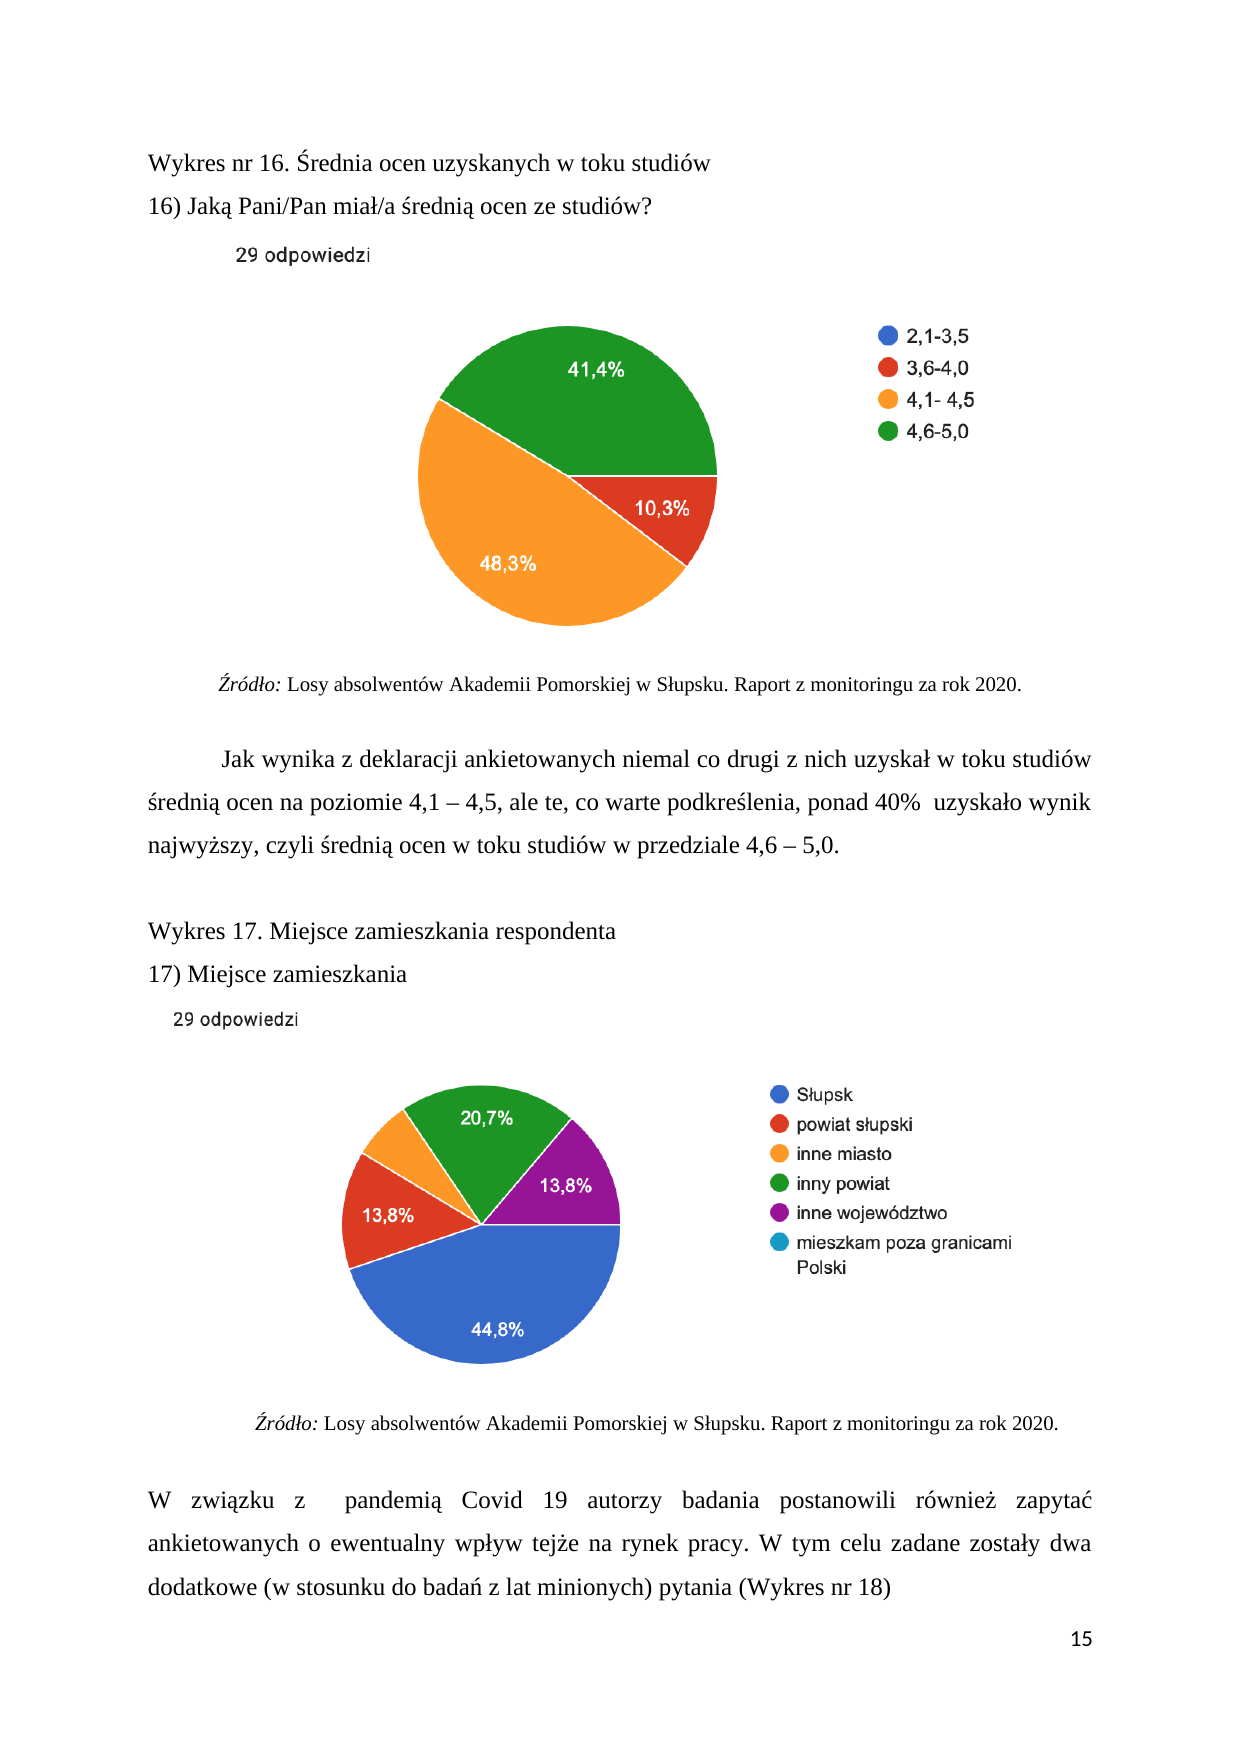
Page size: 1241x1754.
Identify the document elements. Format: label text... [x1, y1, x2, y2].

text 16) Jaką Pani/Pan miał/a średnią ocen ze studiów? [148, 191, 1093, 219]
text Źródło: Losy absolwentów Akademii Pomorskiej w Słupsku. Raport z monitoringu za rok 2020. [148, 672, 1093, 696]
text Wykres 17. Miejsce zamieszkania respondenta [148, 916, 1093, 945]
text Jak wynika z deklaracji ankietowanych niemal co drugi z nich uzyskał w toku studiów średnią ocen na poziomie 4,1 – 4,5, ale te, co warte podkreślenia, ponad 40% uzyskało wynik najwyższy, czyli średnią ocen w toku studiów w przedziale 4,6 – 5,0. [148, 744, 1093, 859]
text W związku z pandemią Covid 19 autorzy badania postanowili również zapytać ankietowanych o ewentualny wpływ tejże na rynek pracy. W tym celu zadane zostały dwa dodatkowe (w stosunku do badań z lat minionych) pytania (Wykres nr 18) [148, 1485, 1093, 1600]
text Źródło: Losy absolwentów Akademii Pomorskiej w Słupsku. Raport z monitoringu za rok 2020. [148, 1411, 1093, 1435]
picture [221, 233, 1167, 658]
picture [147, 1002, 1093, 1397]
text Wykres nr 16. Średnia ocen uzyskanych w toku studiów [148, 148, 1093, 176]
text 17) Miejsce zamieszkania [148, 959, 1093, 988]
